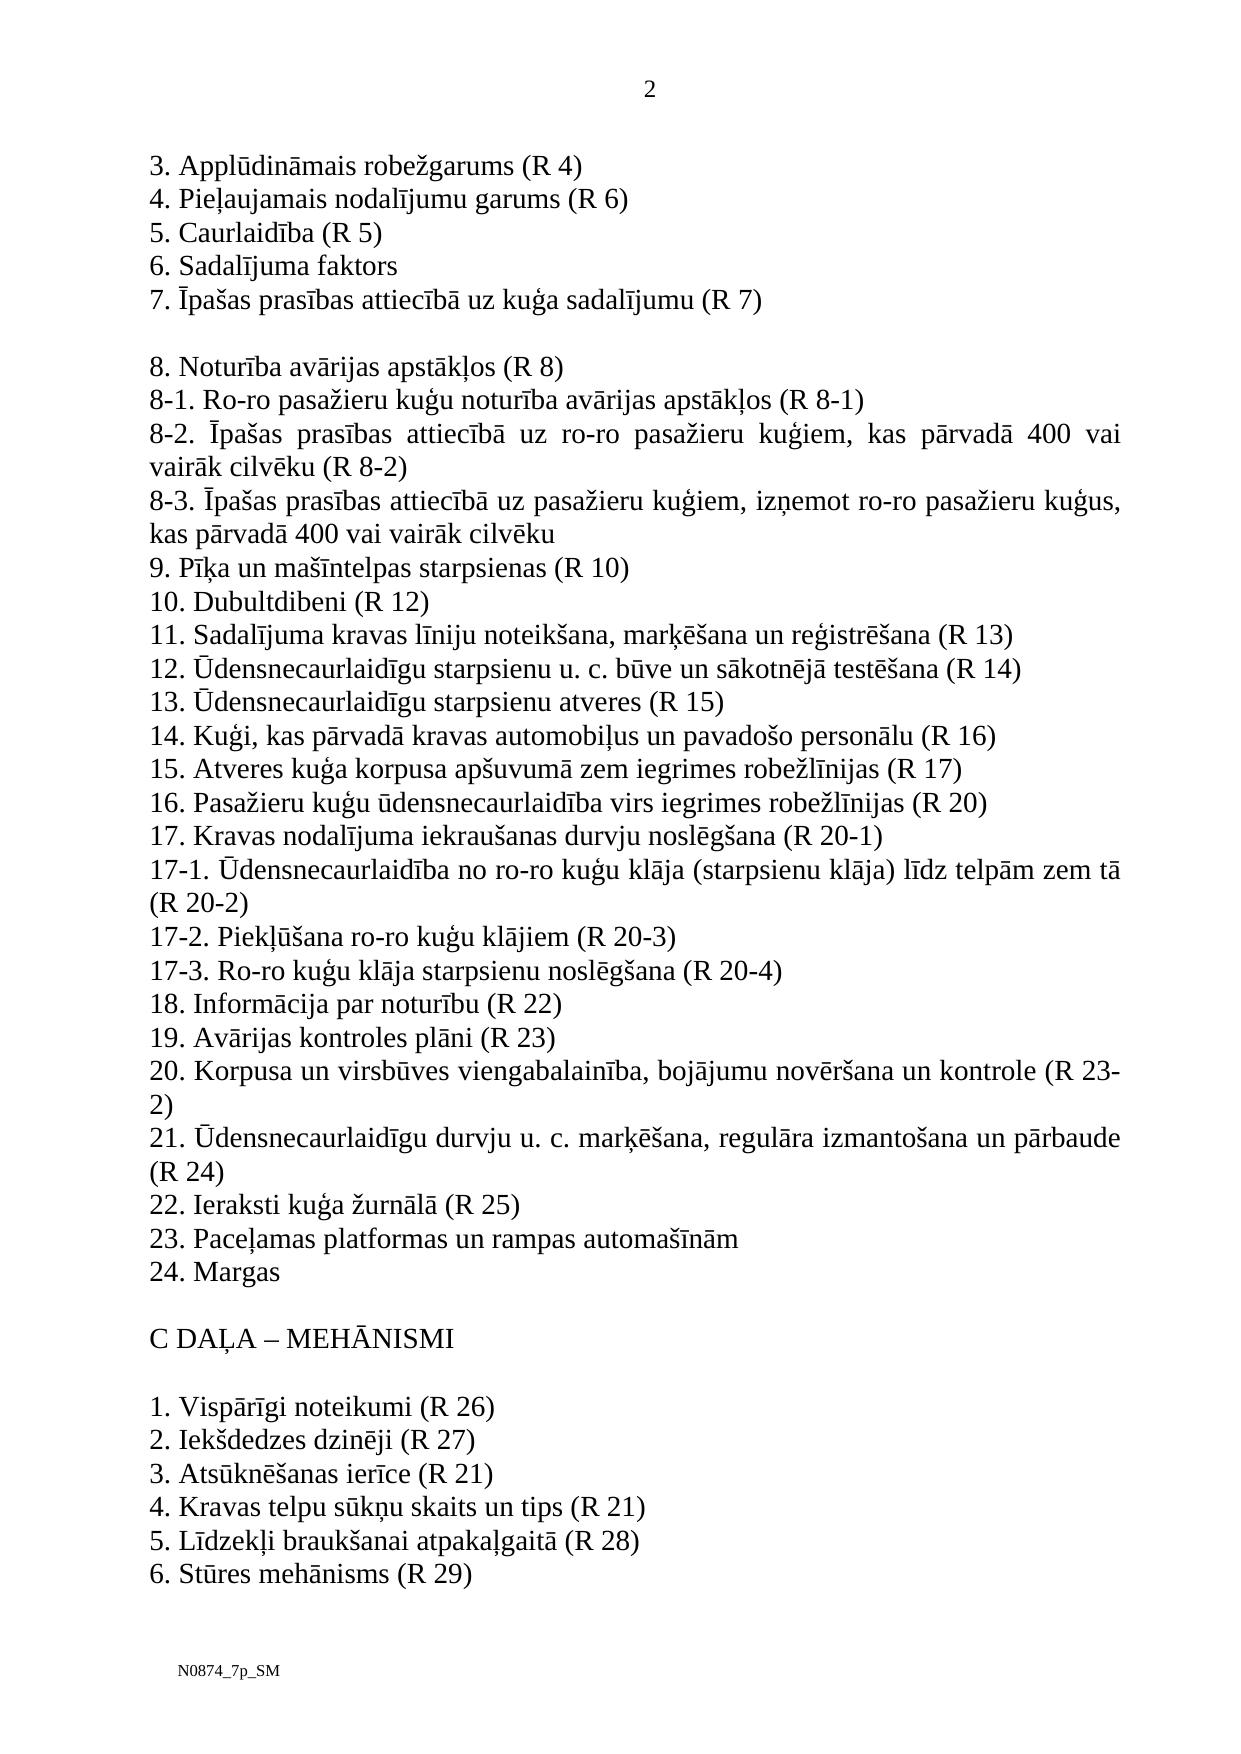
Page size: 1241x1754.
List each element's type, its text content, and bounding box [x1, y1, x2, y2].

text 19. Avārijas kontroles plāni (R 23) [149, 1020, 1122, 1053]
text 12. Ūdensnecaurlaidīgu starpsienu u. c. būve un sākotnējā testēšana (R 14) [149, 651, 1122, 684]
text 16. Pasažieru kuģu ūdensnecaurlaidība virs iegrimes robežlīnijas (R 20) [149, 785, 1122, 818]
text 4. Pieļaujamais nodalījumu garums (R 6) [149, 181, 1122, 215]
text 23. Paceļamas platformas un rampas automašīnām [149, 1221, 1122, 1254]
text 6. Stūres mehānisms (R 29) [149, 1556, 1122, 1590]
text 9. Pīķa un mašīntelpas starpsienas (R 10) [149, 550, 1122, 584]
text 11. Sadalījuma kravas līniju noteikšana, marķēšana un reģistrēšana (R 13) [149, 617, 1122, 651]
text 18. Informācija par noturību (R 22) [149, 986, 1122, 1020]
text 3. Atsūknēšanas ierīce (R 21) [149, 1456, 1122, 1489]
text 13. Ūdensnecaurlaidīgu starpsienu atveres (R 15) [149, 684, 1122, 718]
text C DAĻA – MEHĀNISMI [149, 1322, 1122, 1355]
text 5. Līdzekļi braukšanai atpakaļgaitā (R 28) [149, 1523, 1122, 1556]
text 17-1. Ūdensnecaurlaidība no ro-ro kuģu klāja (starpsienu klāja) līdz telpām zem tā (R 20-2) [149, 852, 1122, 919]
text 8-1. Ro-ro pasažieru kuģu noturība avārijas apstākļos (R 8-1) [149, 382, 1122, 416]
text 1. Vispārīgi noteikumi (R 26) [149, 1389, 1122, 1422]
text 17-2. Piekļūšana ro-ro kuģu klājiem (R 20-3) [149, 919, 1122, 953]
text 6. Sadalījuma faktors [149, 248, 1122, 282]
text 17. Kravas nodalījuma iekraušanas durvju noslēgšana (R 20-1) [149, 818, 1122, 852]
text 3. Applūdināmais robežgarums (R 4) [149, 148, 1122, 181]
text 8. Noturība avārijas apstākļos (R 8) [149, 349, 1122, 382]
text 22. Ieraksti kuģa žurnālā (R 25) [149, 1187, 1122, 1221]
text 17-3. Ro-ro kuģu klāja starpsienu noslēgšana (R 20-4) [149, 953, 1122, 986]
text 8-2. Īpašas prasības attiecībā uz ro-ro pasažieru kuģiem, kas pārvadā 400 vai vairāk cilvēku (R 8-2) [149, 416, 1122, 483]
text 14. Kuģi, kas pārvadā kravas automobiļus un pavadošo personālu (R 16) [149, 718, 1122, 751]
text 15. Atveres kuģa korpusa apšuvumā zem iegrimes robežlīnijas (R 17) [149, 751, 1122, 785]
text 8-3. Īpašas prasības attiecībā uz pasažieru kuģiem, izņemot ro-ro pasažieru kuģus, kas pārvadā 400 vai vairāk cilvēku [149, 483, 1122, 550]
text 5. Caurlaidība (R 5) [149, 215, 1122, 248]
text 7. Īpašas prasības attiecībā uz kuģa sadalījumu (R 7) [149, 282, 1122, 315]
text 2. Iekšdedzes dzinēji (R 27) [149, 1422, 1122, 1456]
text 20. Korpusa un virsbūves viengabalainība, bojājumu novēršana un kontrole (R 23-2) [149, 1053, 1122, 1120]
text 4. Kravas telpu sūkņu skaits un tips (R 21) [149, 1489, 1122, 1523]
text 21. Ūdensnecaurlaidīgu durvju u. c. marķēšana, regulāra izmantošana un pārbaude (R 24) [149, 1120, 1122, 1187]
text 10. Dubultdibeni (R 12) [149, 584, 1122, 617]
text 24. Margas [149, 1254, 1122, 1288]
